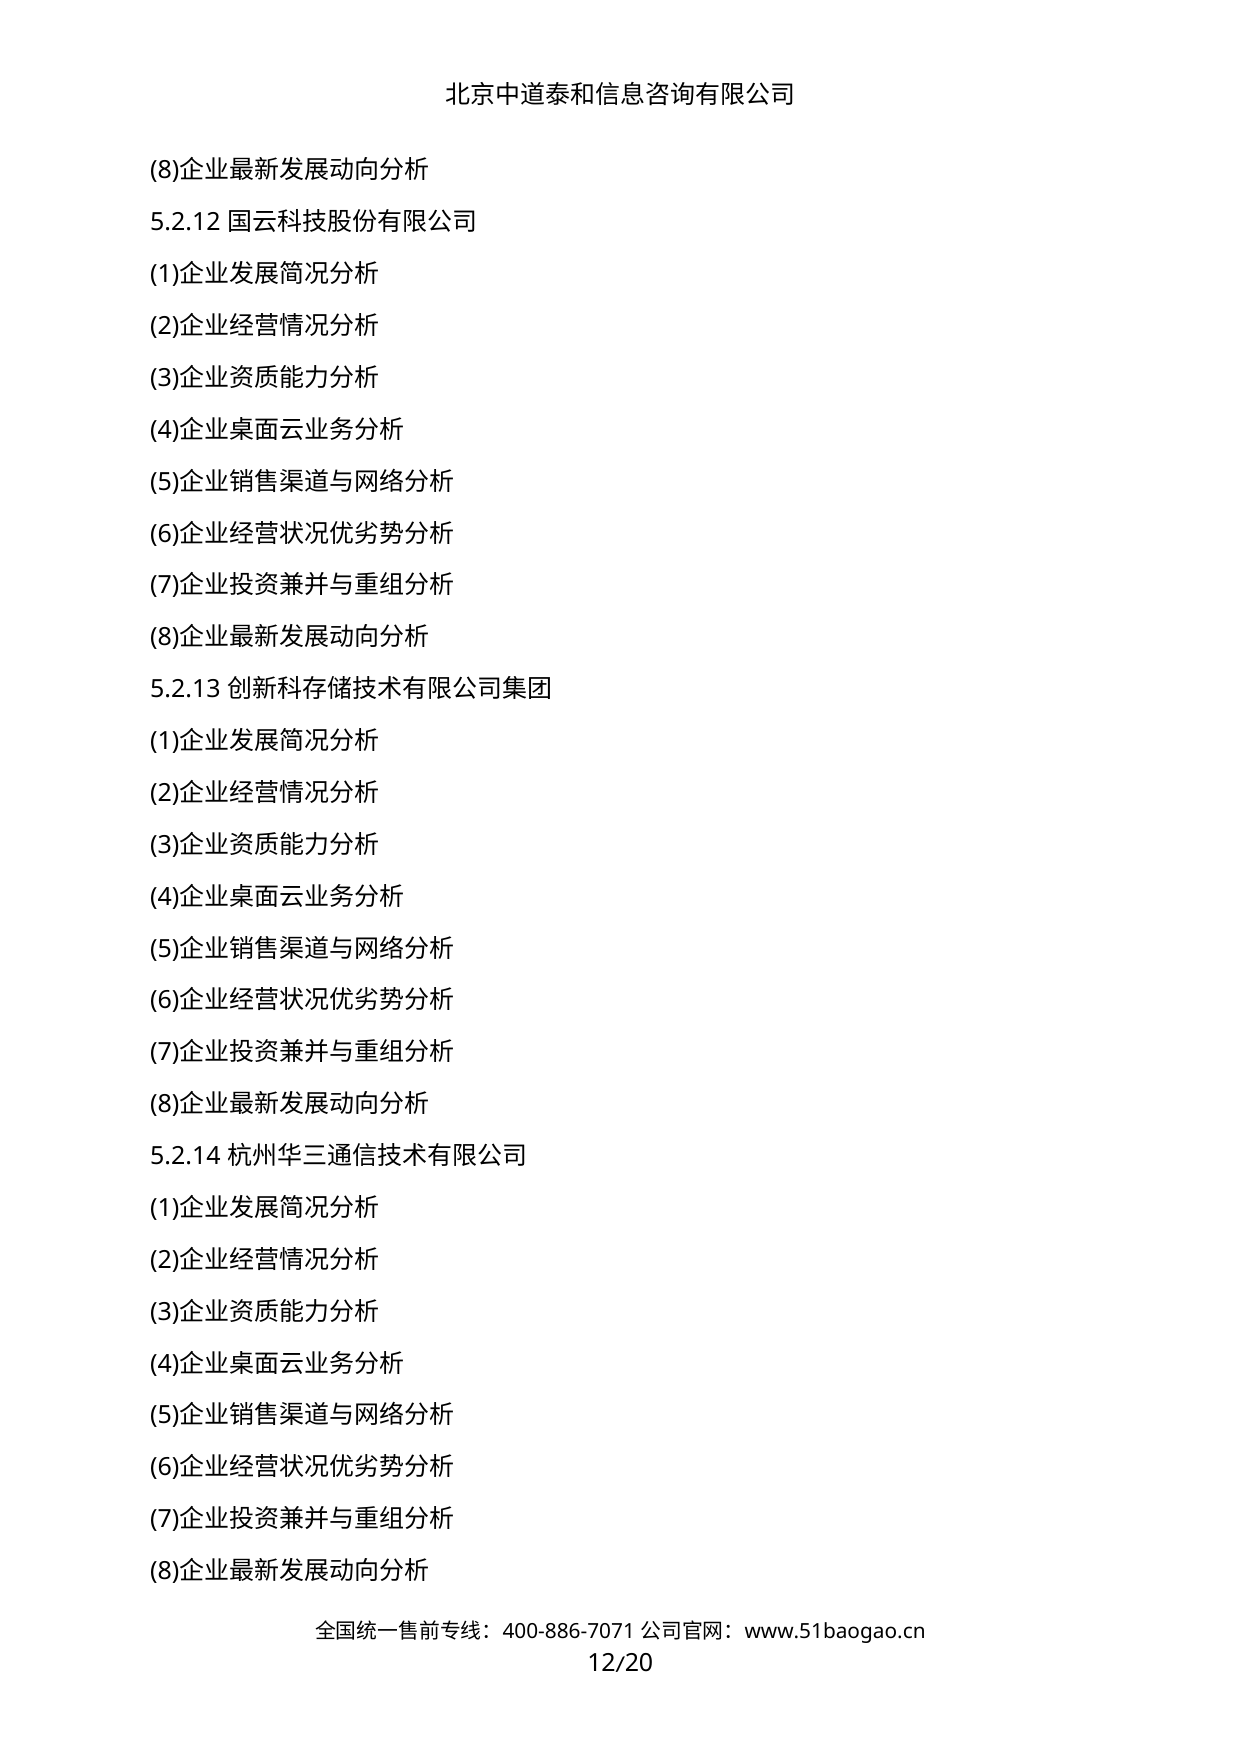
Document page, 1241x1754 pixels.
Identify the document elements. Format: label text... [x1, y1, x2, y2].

text 5.2.12 国云科技股份有限公司 [150, 202, 1090, 238]
text (8)企业最新发展动向分析 [150, 1551, 1090, 1587]
text (5)企业销售渠道与网络分析 [150, 461, 1090, 497]
text (3)企业资质能力分析 [150, 357, 1090, 394]
text (2)企业经营情况分析 [150, 306, 1090, 342]
text (2)企业经营情况分析 [150, 1239, 1090, 1276]
text (6)企业经营状况优劣势分析 [150, 513, 1090, 549]
text (6)企业经营状况优劣势分析 [150, 980, 1090, 1016]
text (8)企业最新发展动向分析 [150, 150, 1090, 186]
text (4)企业桌面云业务分析 [150, 409, 1090, 446]
text (2)企业经营情况分析 [150, 772, 1090, 809]
text (4)企业桌面云业务分析 [150, 876, 1090, 912]
text (5)企业销售渠道与网络分析 [150, 928, 1090, 964]
text (7)企业投资兼并与重组分析 [150, 565, 1090, 601]
text (8)企业最新发展动向分析 [150, 1084, 1090, 1120]
text (5)企业销售渠道与网络分析 [150, 1395, 1090, 1431]
text (7)企业投资兼并与重组分析 [150, 1499, 1090, 1535]
text (1)企业发展简况分析 [150, 1187, 1090, 1224]
text (7)企业投资兼并与重组分析 [150, 1032, 1090, 1068]
text (1)企业发展简况分析 [150, 721, 1090, 757]
text (3)企业资质能力分析 [150, 824, 1090, 861]
text (4)企业桌面云业务分析 [150, 1343, 1090, 1379]
text (3)企业资质能力分析 [150, 1291, 1090, 1327]
text (1)企业发展简况分析 [150, 254, 1090, 290]
text 5.2.14 杭州华三通信技术有限公司 [150, 1136, 1090, 1172]
text (6)企业经营状况优劣势分析 [150, 1447, 1090, 1483]
text 5.2.13 创新科存储技术有限公司集团 [150, 669, 1090, 705]
text (8)企业最新发展动向分析 [150, 617, 1090, 653]
